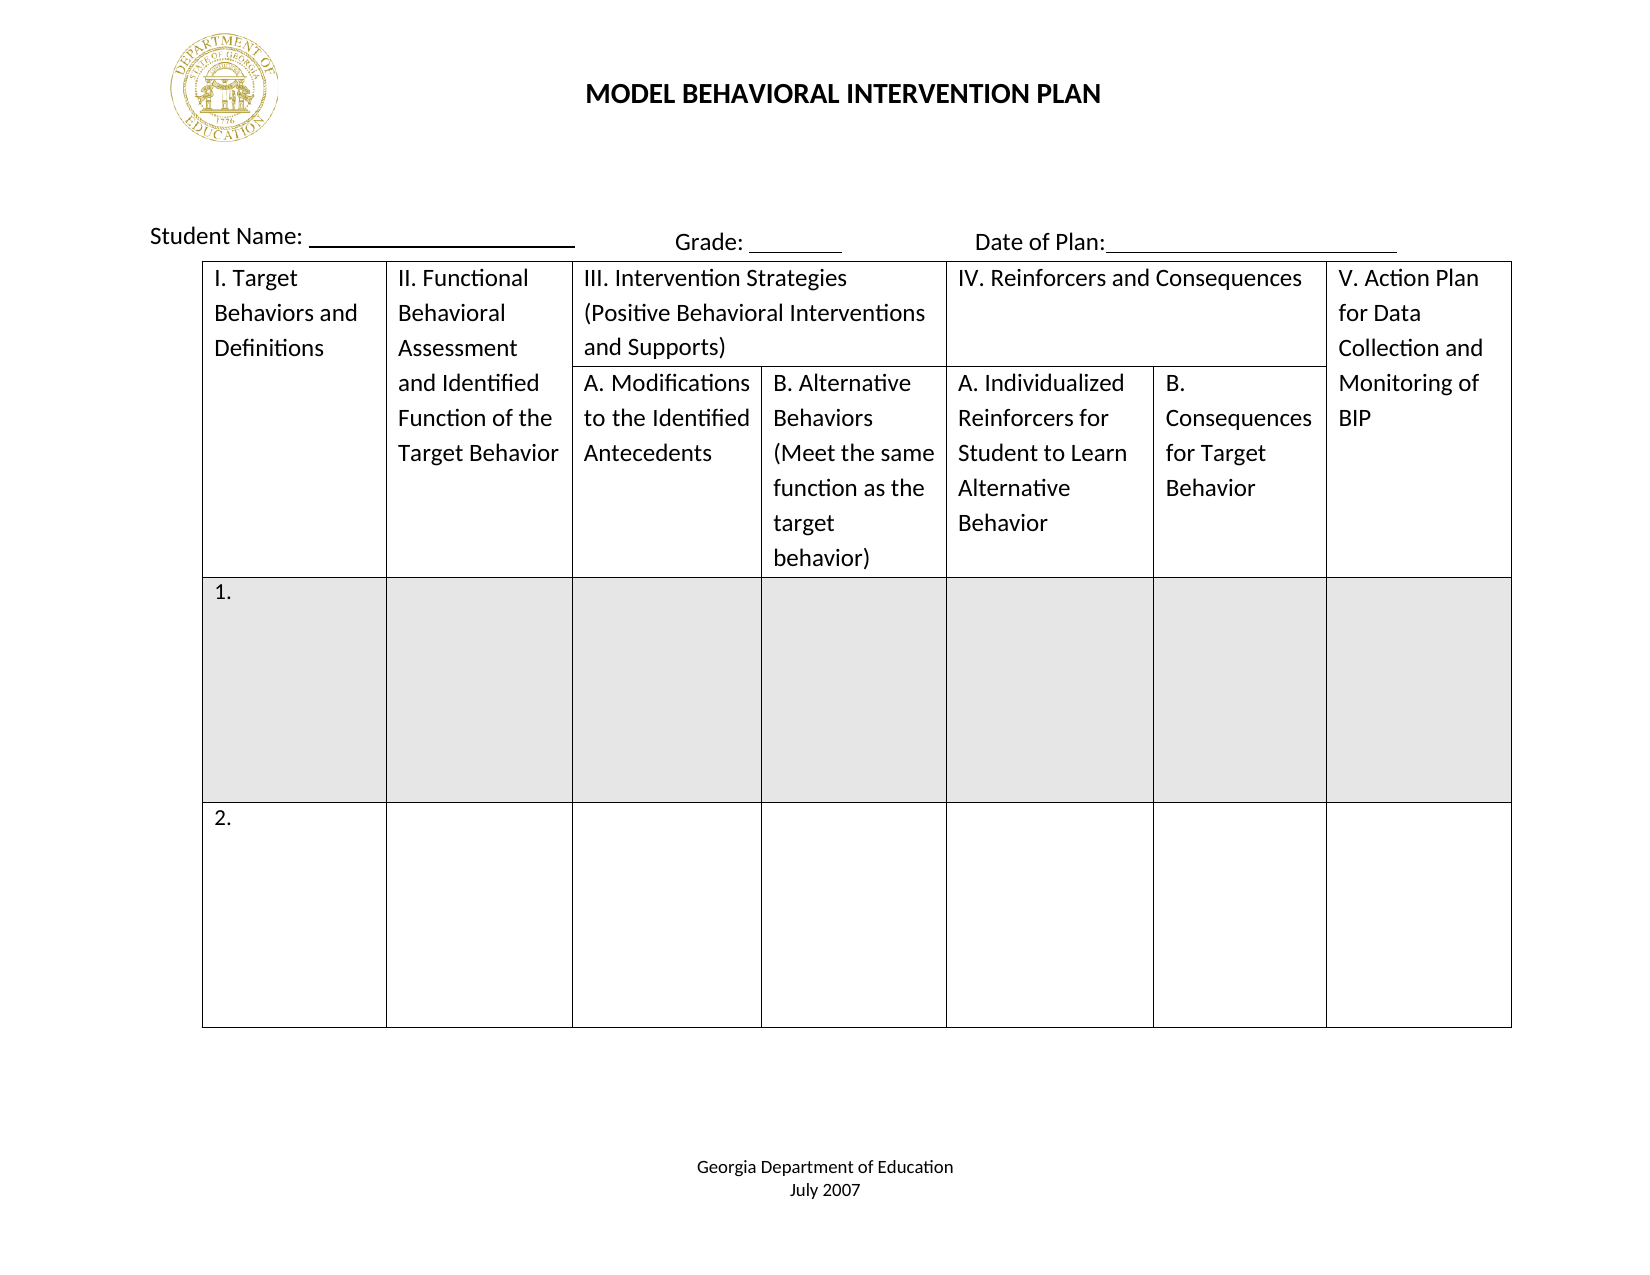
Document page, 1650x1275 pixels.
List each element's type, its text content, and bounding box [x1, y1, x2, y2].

text Grade: [675, 226, 846, 256]
table_header V. Action Plan for Data Collection and Monitoring of BIP [1327, 262, 1511, 577]
table_cell A. Individualized Reinforcers for Student to Learn Alternative Behavior [947, 367, 1153, 577]
table_header I. Target Behaviors and Definitions [203, 262, 386, 577]
table_cell [1154, 578, 1326, 802]
table_cell [573, 803, 761, 1027]
table_cell [762, 803, 946, 1027]
table_cell 2. [203, 803, 386, 1027]
table_cell 1. [203, 578, 386, 802]
table_cell [1154, 803, 1326, 1027]
table_cell [1327, 578, 1511, 802]
table_cell [947, 578, 1153, 802]
table_header IV. Reinforcers and Consequences [947, 262, 1326, 366]
table_cell [387, 803, 572, 1027]
table_cell B. Consequences for Target Behavior [1154, 367, 1326, 577]
text Date of Plan: [975, 226, 1523, 256]
text MODEL BEHAVIORAL INTERVENTION PLAN [583, 75, 1104, 111]
picture [170, 33, 279, 142]
text Student Name: [150, 220, 579, 251]
table_cell [573, 578, 761, 802]
table_header II. Functional Behavioral Assessment and Identified Function of the Target Behavior [387, 262, 572, 577]
table_cell [947, 803, 1153, 1027]
table_header III. Intervention Strategies (Positive Behavioral Interventions and Supports) [573, 262, 946, 366]
table_cell B. Alternative Behaviors (Meet the same function as the target behavior) [762, 367, 946, 577]
table_cell [387, 578, 572, 802]
text Georgia Department of Education July 2007 [697, 1155, 954, 1201]
table_cell A. Modifications to the Identified Antecedents [573, 367, 761, 577]
table_cell [1327, 803, 1511, 1027]
table_cell [762, 578, 946, 802]
